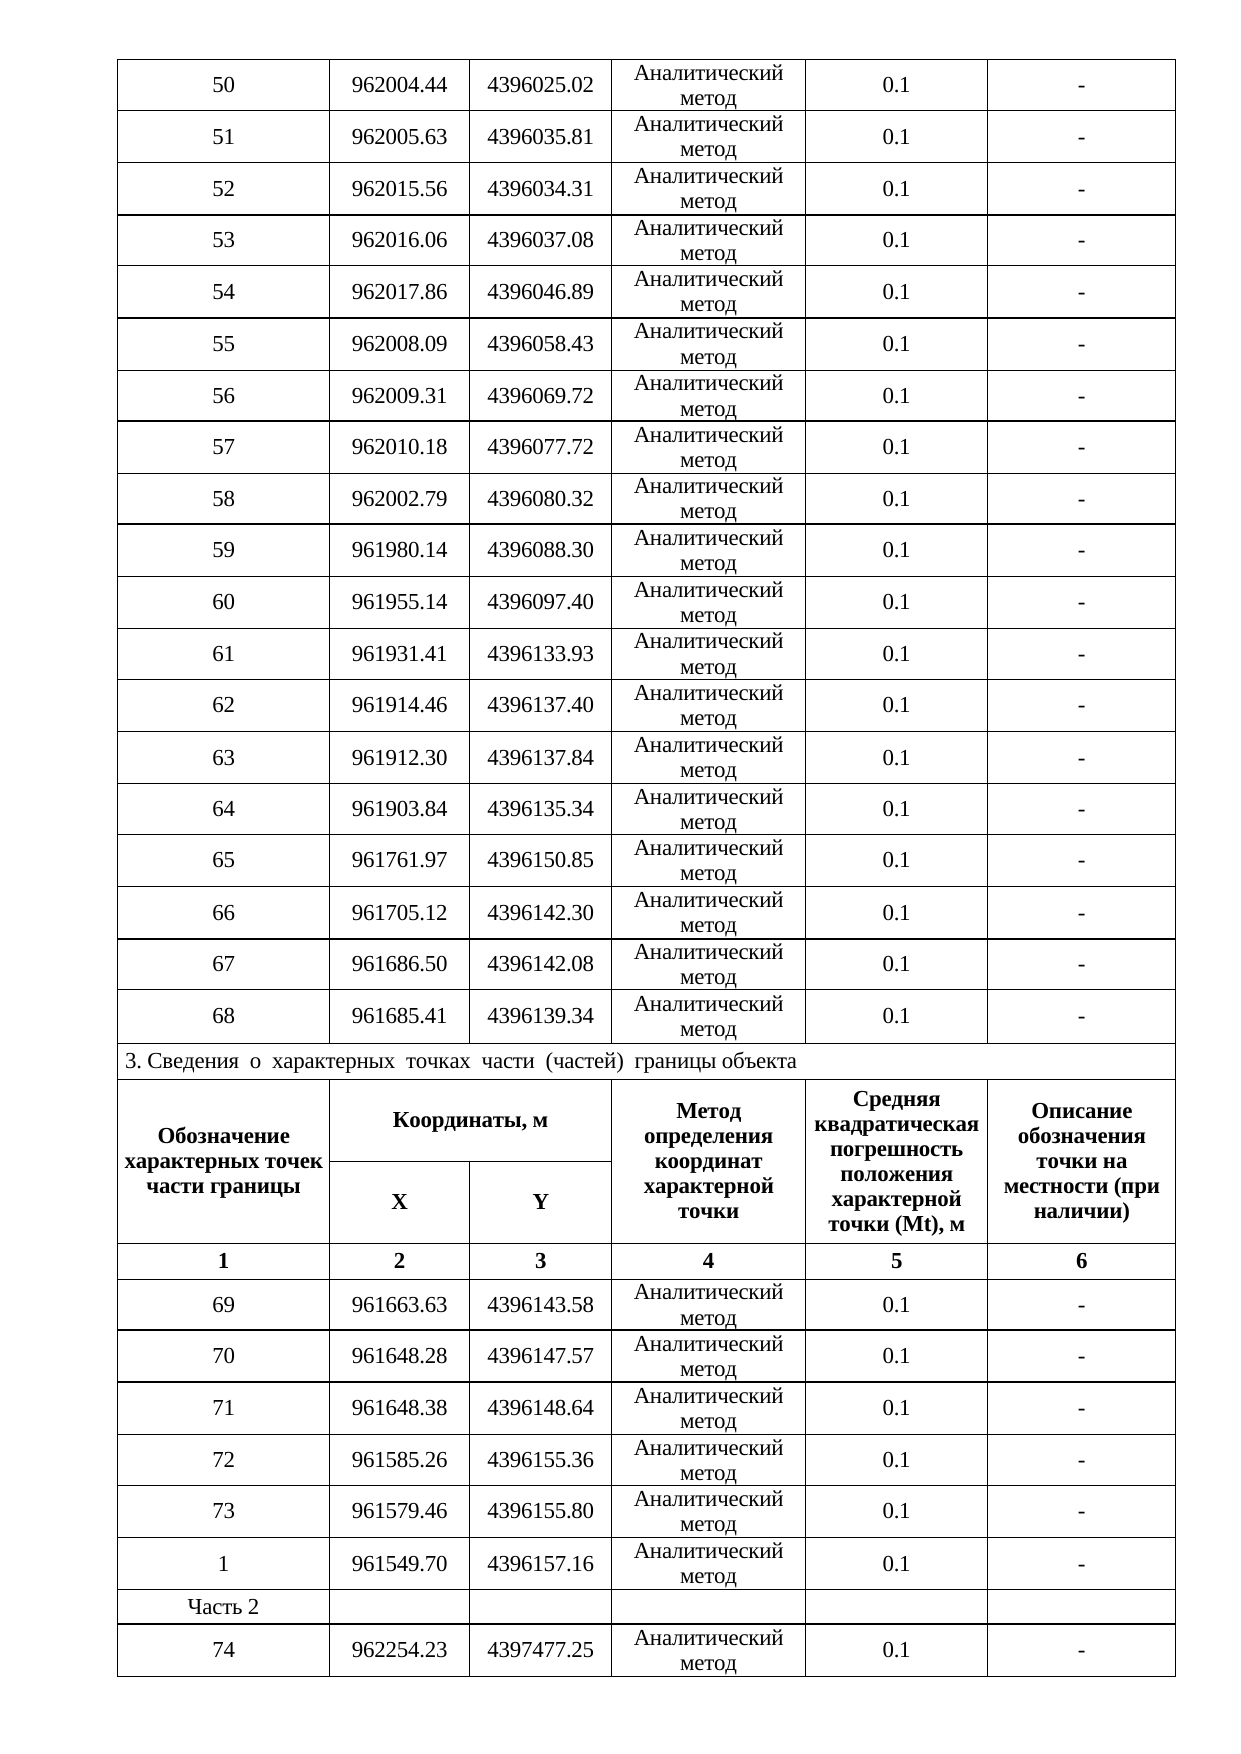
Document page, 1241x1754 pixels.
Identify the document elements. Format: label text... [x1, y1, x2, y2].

table_cell 4396035.81 [470, 111, 611, 162]
table_cell 74 [118, 1625, 329, 1676]
table_cell 961705.12 [330, 887, 469, 938]
table_cell 962016.06 [330, 216, 469, 265]
table_cell - [988, 1486, 1175, 1537]
table_cell - [988, 216, 1175, 265]
table_cell - [988, 1538, 1175, 1589]
table_cell - [988, 474, 1175, 523]
table_cell 961648.38 [330, 1383, 469, 1434]
table_cell 0.1 [806, 525, 987, 576]
table_cell 0.1 [806, 60, 987, 110]
table_cell 72 [118, 1435, 329, 1484]
table_cell Аналитический метод [612, 784, 805, 834]
table_cell Аналитический метод [612, 525, 805, 576]
table_cell - [988, 732, 1175, 783]
table_cell 961903.84 [330, 784, 469, 834]
table_cell 961685.41 [330, 990, 469, 1043]
table_cell Аналитический метод [612, 111, 805, 162]
table_cell 962254.23 [330, 1625, 469, 1676]
table_cell 4396080.32 [470, 474, 611, 523]
table_cell 962017.86 [330, 266, 469, 317]
table_cell 0.1 [806, 577, 987, 628]
table_cell 4396155.80 [470, 1486, 611, 1537]
table_cell - [988, 371, 1175, 420]
table_cell Аналитический метод [612, 732, 805, 783]
table_cell - [988, 319, 1175, 369]
table_cell 50 [118, 60, 329, 110]
table_cell Метод определения координат характерной точки [612, 1080, 805, 1243]
table_cell 962008.09 [330, 319, 469, 369]
table_cell 4 [612, 1244, 805, 1278]
table_cell - [988, 1331, 1175, 1381]
table_cell 2 [330, 1244, 469, 1278]
table_cell 0.1 [806, 163, 987, 214]
table_cell 0.1 [806, 835, 987, 886]
table_cell 0.1 [806, 990, 987, 1043]
table_cell 64 [118, 784, 329, 834]
table_cell 60 [118, 577, 329, 628]
table_cell 962002.79 [330, 474, 469, 523]
table_cell 63 [118, 732, 329, 783]
table_cell 4396147.57 [470, 1331, 611, 1381]
table_cell 0.1 [806, 680, 987, 731]
table_cell - [988, 1625, 1175, 1676]
table_cell 962015.56 [330, 163, 469, 214]
table_cell 4396034.31 [470, 163, 611, 214]
table_cell 54 [118, 266, 329, 317]
table_cell 53 [118, 216, 329, 265]
table_cell [612, 1590, 805, 1623]
table_cell Обозначение характерных точек части границы [118, 1080, 329, 1243]
table_cell 961585.26 [330, 1435, 469, 1484]
table_cell [330, 1590, 469, 1623]
table_cell 0.1 [806, 784, 987, 834]
table_cell - [988, 1383, 1175, 1434]
table_cell 961914.46 [330, 680, 469, 731]
table_cell 62 [118, 680, 329, 731]
table_cell 70 [118, 1331, 329, 1381]
table_cell 961663.63 [330, 1280, 469, 1329]
table_cell 67 [118, 940, 329, 989]
table_cell 51 [118, 111, 329, 162]
table_cell 0.1 [806, 1625, 987, 1676]
table_cell - [988, 680, 1175, 731]
table_cell Аналитический метод [612, 680, 805, 731]
table_cell 962005.63 [330, 111, 469, 162]
table_cell 5 [806, 1244, 987, 1278]
table_cell 961549.70 [330, 1538, 469, 1589]
table_cell 4396069.72 [470, 371, 611, 420]
table_cell 61 [118, 629, 329, 678]
table_cell 1 [118, 1538, 329, 1589]
table_cell Аналитический метод [612, 319, 805, 369]
table_cell Аналитический метод [612, 1538, 805, 1589]
table_cell 4396037.08 [470, 216, 611, 265]
table_cell 4397477.25 [470, 1625, 611, 1676]
table_cell Y [470, 1162, 611, 1243]
table_cell 961686.50 [330, 940, 469, 989]
table_cell Аналитический метод [612, 990, 805, 1043]
table_cell Аналитический метод [612, 163, 805, 214]
table_cell 4396148.64 [470, 1383, 611, 1434]
table_cell - [988, 940, 1175, 989]
table_cell Аналитический метод [612, 1280, 805, 1329]
table_cell 58 [118, 474, 329, 523]
table_cell 4396097.40 [470, 577, 611, 628]
table_cell Аналитический метод [612, 474, 805, 523]
table_cell 961579.46 [330, 1486, 469, 1537]
table_cell - [988, 1435, 1175, 1484]
table_cell 69 [118, 1280, 329, 1329]
table_cell 1 [118, 1244, 329, 1278]
table_cell 0.1 [806, 111, 987, 162]
table_cell Аналитический метод [612, 1331, 805, 1381]
table_cell 0.1 [806, 1538, 987, 1589]
table_cell 962004.44 [330, 60, 469, 110]
table_cell 3. Сведения о характерных точках части (частей) границы объекта [118, 1044, 1175, 1078]
table_cell 0.1 [806, 474, 987, 523]
table_cell - [988, 60, 1175, 110]
table_cell 0.1 [806, 732, 987, 783]
table_cell 68 [118, 990, 329, 1043]
table_cell 0.1 [806, 629, 987, 678]
table_cell 0.1 [806, 887, 987, 938]
table_cell 52 [118, 163, 329, 214]
table_cell 0.1 [806, 1435, 987, 1484]
table_cell 6 [988, 1244, 1175, 1278]
table_cell Координаты, м [330, 1080, 611, 1161]
table_cell 4396088.30 [470, 525, 611, 576]
table_cell X [330, 1162, 469, 1243]
table_cell 961761.97 [330, 835, 469, 886]
table_cell 71 [118, 1383, 329, 1434]
table_cell 65 [118, 835, 329, 886]
table_cell 4396143.58 [470, 1280, 611, 1329]
table_cell 4396058.43 [470, 319, 611, 369]
table_cell 961648.28 [330, 1331, 469, 1381]
table_cell Средняя квадратическая погрешность положения характерной точки (Мt), м [806, 1080, 987, 1243]
table_cell [806, 1590, 987, 1623]
table_cell Аналитический метод [612, 1435, 805, 1484]
table_cell Аналитический метод [612, 577, 805, 628]
table_cell 4396155.36 [470, 1435, 611, 1484]
table_cell [988, 1590, 1175, 1623]
table_cell 66 [118, 887, 329, 938]
table_cell 4396139.34 [470, 990, 611, 1043]
table_cell - [988, 266, 1175, 317]
table_cell - [988, 835, 1175, 886]
table_cell 962010.18 [330, 422, 469, 472]
table_cell 4396077.72 [470, 422, 611, 472]
table_cell 55 [118, 319, 329, 369]
table_cell 3 [470, 1244, 611, 1278]
table_cell Аналитический метод [612, 266, 805, 317]
table_cell 0.1 [806, 1280, 987, 1329]
table_cell 73 [118, 1486, 329, 1537]
table_cell 4396046.89 [470, 266, 611, 317]
table_cell 961912.30 [330, 732, 469, 783]
table_cell 0.1 [806, 1331, 987, 1381]
table_cell Аналитический метод [612, 371, 805, 420]
table_cell 0.1 [806, 1486, 987, 1537]
table_cell [470, 1590, 611, 1623]
table_cell 4396137.40 [470, 680, 611, 731]
table_cell 56 [118, 371, 329, 420]
table_cell 57 [118, 422, 329, 472]
table_cell Аналитический метод [612, 887, 805, 938]
table_cell 0.1 [806, 216, 987, 265]
table_cell 0.1 [806, 422, 987, 472]
table_cell Описание обозначения точки на местности (при наличии) [988, 1080, 1175, 1243]
table_cell - [988, 163, 1175, 214]
table_cell Часть 2 [118, 1590, 329, 1623]
table_cell 0.1 [806, 319, 987, 369]
table_cell 962009.31 [330, 371, 469, 420]
table_cell Аналитический метод [612, 60, 805, 110]
table_cell Аналитический метод [612, 940, 805, 989]
table_cell Аналитический метод [612, 1383, 805, 1434]
table_cell 4396133.93 [470, 629, 611, 678]
table_cell 4396137.84 [470, 732, 611, 783]
table_cell 0.1 [806, 266, 987, 317]
table_cell Аналитический метод [612, 835, 805, 886]
table_cell 4396142.30 [470, 887, 611, 938]
table_cell - [988, 525, 1175, 576]
table_cell Аналитический метод [612, 216, 805, 265]
table_cell 961931.41 [330, 629, 469, 678]
table_cell - [988, 111, 1175, 162]
table_cell - [988, 577, 1175, 628]
table_cell 0.1 [806, 371, 987, 420]
table_cell 0.1 [806, 940, 987, 989]
table_cell Аналитический метод [612, 629, 805, 678]
table_cell - [988, 422, 1175, 472]
table_cell - [988, 990, 1175, 1043]
table_cell - [988, 784, 1175, 834]
table_cell 4396142.08 [470, 940, 611, 989]
table_cell - [988, 1280, 1175, 1329]
table_cell 961980.14 [330, 525, 469, 576]
table_cell Аналитический метод [612, 1486, 805, 1537]
table_cell 961955.14 [330, 577, 469, 628]
table_cell 4396150.85 [470, 835, 611, 886]
table_cell 0.1 [806, 1383, 987, 1434]
table_cell 4396135.34 [470, 784, 611, 834]
table_cell Аналитический метод [612, 1625, 805, 1676]
table_cell 4396157.16 [470, 1538, 611, 1589]
table_cell 59 [118, 525, 329, 576]
table_cell 4396025.02 [470, 60, 611, 110]
table_cell - [988, 887, 1175, 938]
table_cell Аналитический метод [612, 422, 805, 472]
table_cell - [988, 629, 1175, 678]
